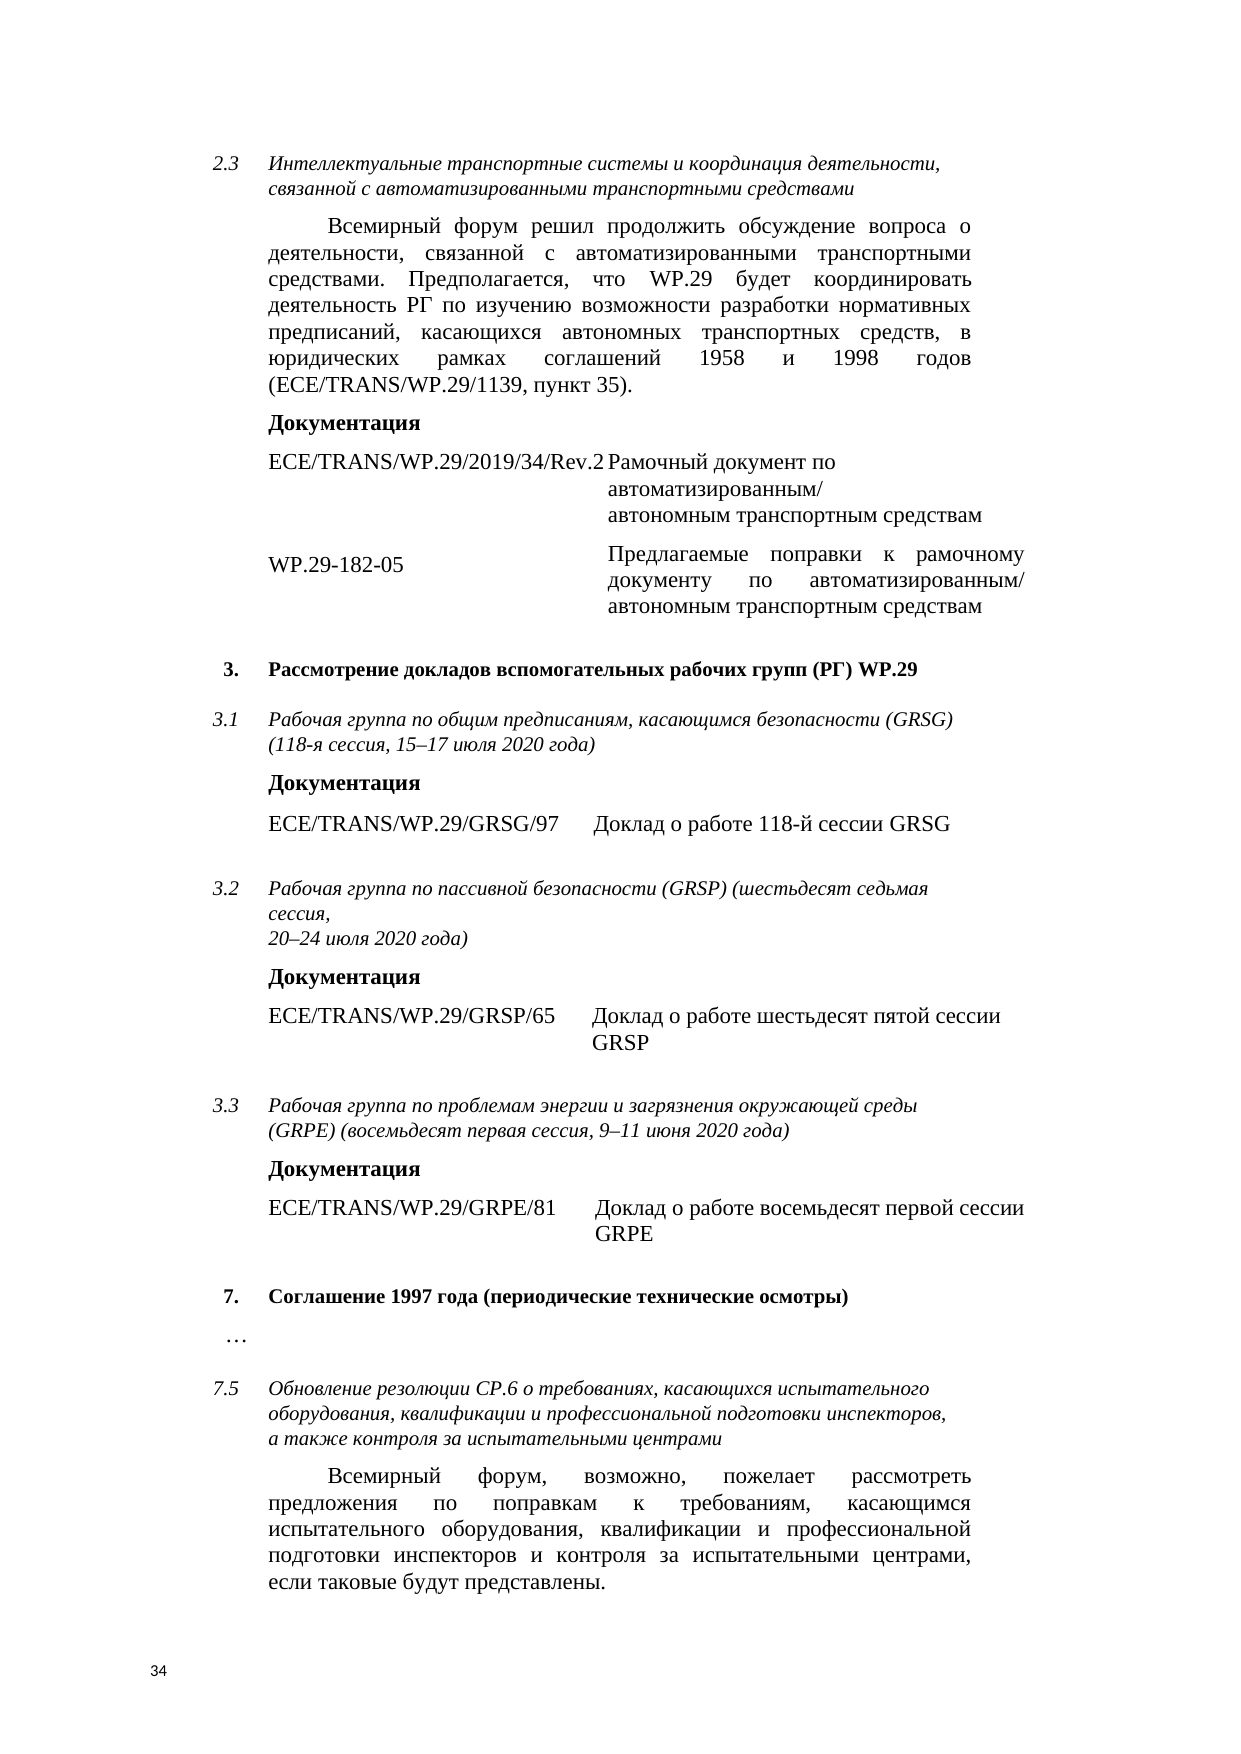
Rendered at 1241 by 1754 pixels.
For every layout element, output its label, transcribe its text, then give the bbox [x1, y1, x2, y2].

table_header Рамочный документ по автоматизированным/ автономным транспортным средствам Предлагаемые поправки к рамочному документу по автоматизированным/ автономным транспортным средствам [608, 448, 1025, 631]
table_header ECE/TRANS/WP.29/GRSP/65 [268, 1002, 592, 1067]
text Всемирный форум решил продолжить обсуждение вопроса о деятельности, связанной с автоматизированными транспортными средствами. Предполагается, что WP.29 будет координировать деятельность РГ по изучению возможности разработки нормативных предписаний, касающихся автономных транспортных средств, в юридических рамках соглашений 1958 и 1998 годов (ECE/TRANS/WP.29/1139, пункт 35). [268, 212, 972, 397]
table_header Доклад о работе 118-й сессии GRSG [593, 810, 1036, 851]
text Документация [268, 963, 972, 990]
text Документация [268, 1155, 972, 1181]
text 7. Соглашение 1997 года (периодические технические осмотры) [150, 1284, 972, 1309]
table_header Доклад о работе восемьдесят первой сессии GRPE [595, 1194, 1036, 1259]
table_header ECE/TRANS/WP.29/GRSG/97 [268, 810, 593, 851]
text 7.5 Обновление резолюции СР.6 о требованиях, касающихся испытательного оборудования, квалификации и профессиональной подготовки инспекторов, а также контроля за испытательными центрами [150, 1375, 972, 1450]
text 3.1 Рабочая группа по общим предписаниям, касающимся безопасности (GRSG) (118-я сессия, 15–17 июля 2020 года) [150, 706, 972, 756]
text Всемирный форум, возможно, пожелает рассмотреть предложения по поправкам к требованиям, касающимся испытательного оборудования, квалификации и профессиональной подготовки инспекторов и контроля за испытательными центрами, если таковые будут представлены. [268, 1462, 972, 1594]
table_header Доклад о работе шестьдесят пятой сессии GRSP [592, 1002, 1036, 1067]
text 3.3 Рабочая группа по проблемам энергии и загрязнения окружающей среды (GRPE) (восемьдесят первая сессия, 9–11 июня 2020 года) [150, 1092, 972, 1142]
text Документация [268, 409, 972, 436]
text 3.2 Рабочая группа по пассивной безопасности (GRSP) (шестьдесят седьмая сессия, 20–24 июля 2020 года) [150, 876, 972, 951]
table_header ECE/TRANS/WP.29/GRPE/81 [268, 1194, 595, 1259]
text … [150, 1321, 1090, 1348]
text 2.3 Интеллектуальные транспортные системы и координация деятельности, связанной с автоматизированными транспортными средствами [150, 150, 972, 200]
table_header ECE/TRANS/WP.29/2019/34/Rev.2 WP.29-182-05 [268, 448, 608, 631]
text Документация [268, 769, 972, 795]
text 3. Рассмотрение докладов вспомогательных рабочих групп (РГ) WP.29 [150, 656, 972, 681]
